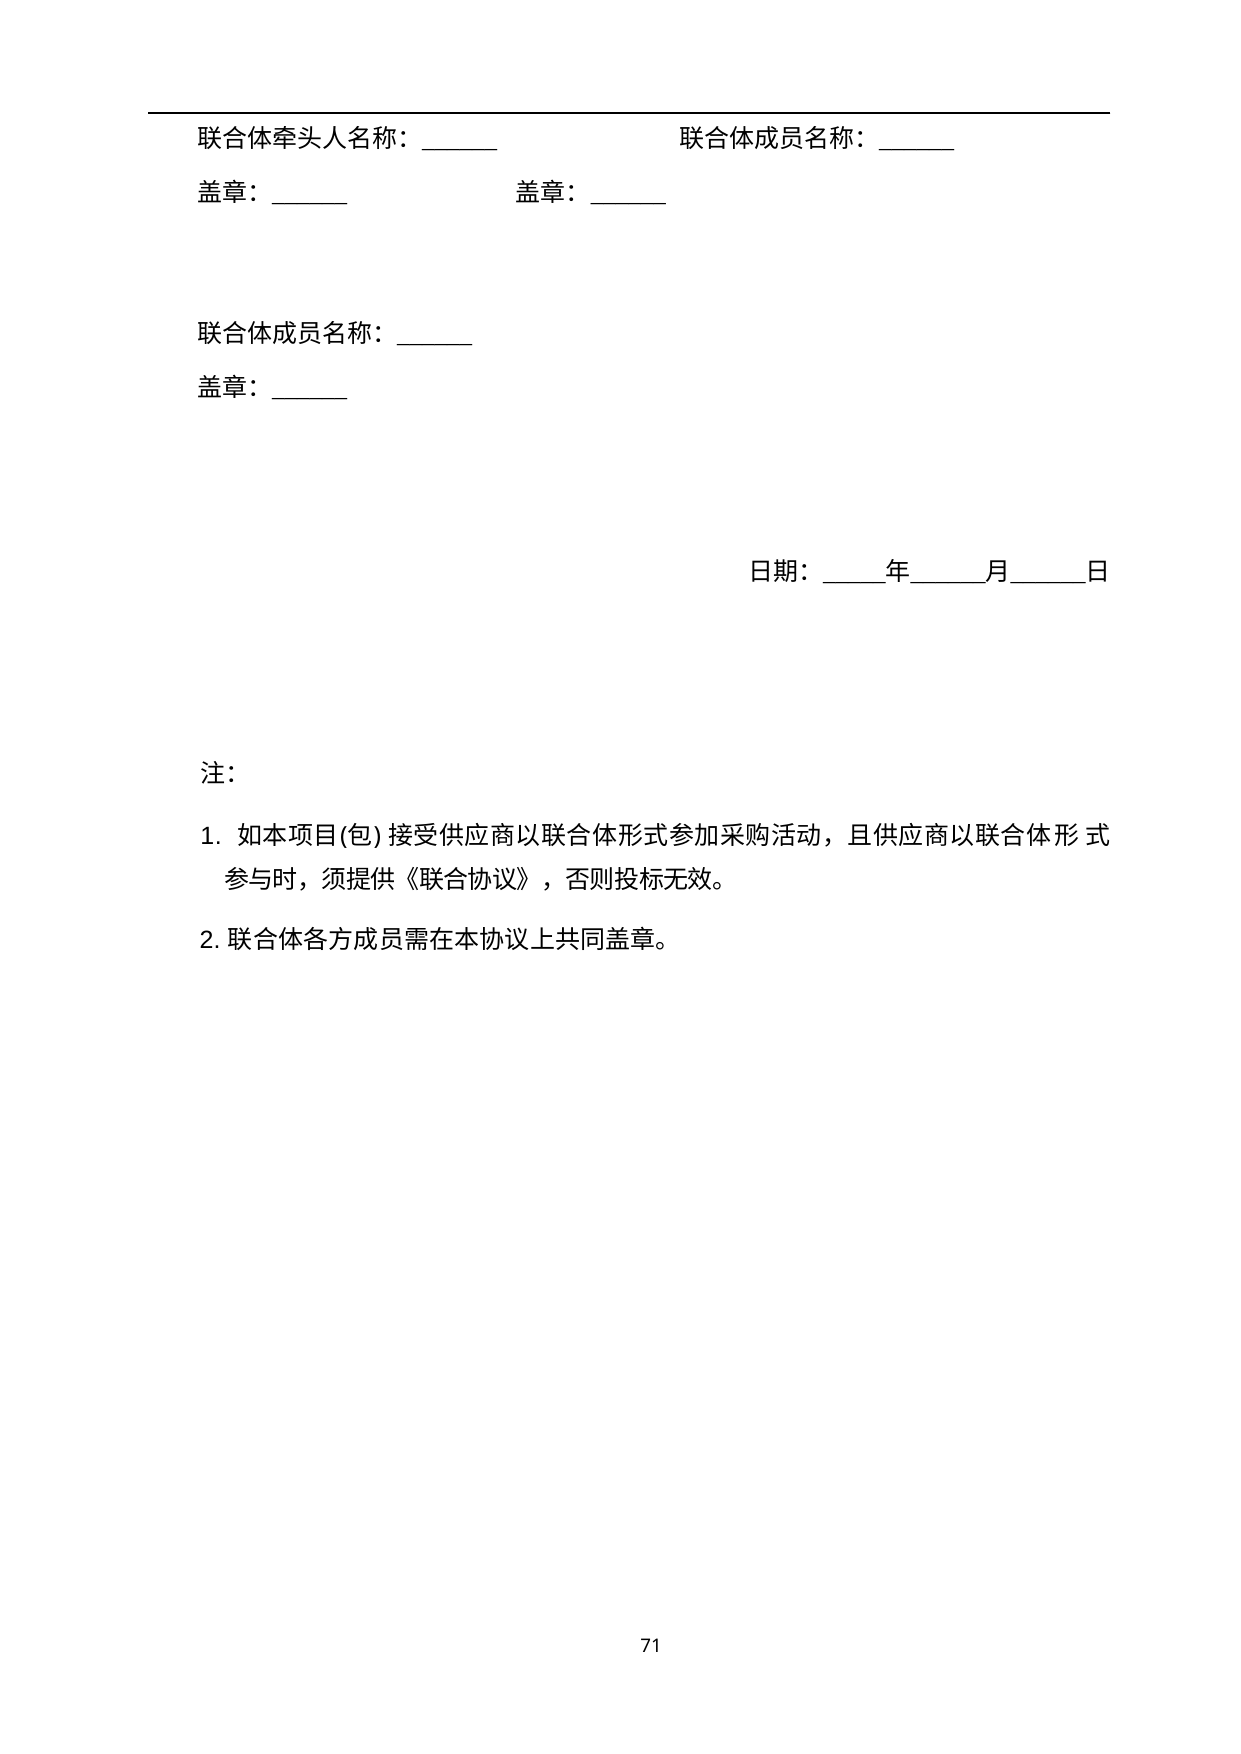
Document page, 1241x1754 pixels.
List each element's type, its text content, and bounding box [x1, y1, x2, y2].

text 1. 如本项目(包) 接受供应商以联合体形式参加采购活动，且供应商以联合体形 式参与时，须提供《联合协议》，否则投标无效。 [200, 816, 1110, 896]
text 盖章：______ 盖章：______ [148, 172, 1110, 209]
text 联合体成员名称：______ [148, 313, 1110, 349]
text 2. 联合体各方成员需在本协议上共同盖章。 [199, 922, 1110, 955]
text 联合体牵头人名称：______ 联合体成员名称：______ [148, 118, 1110, 154]
text 注： [200, 753, 1110, 789]
text 盖章：______ [148, 367, 1110, 404]
text 日期：_____年______月______日 [198, 551, 1110, 587]
